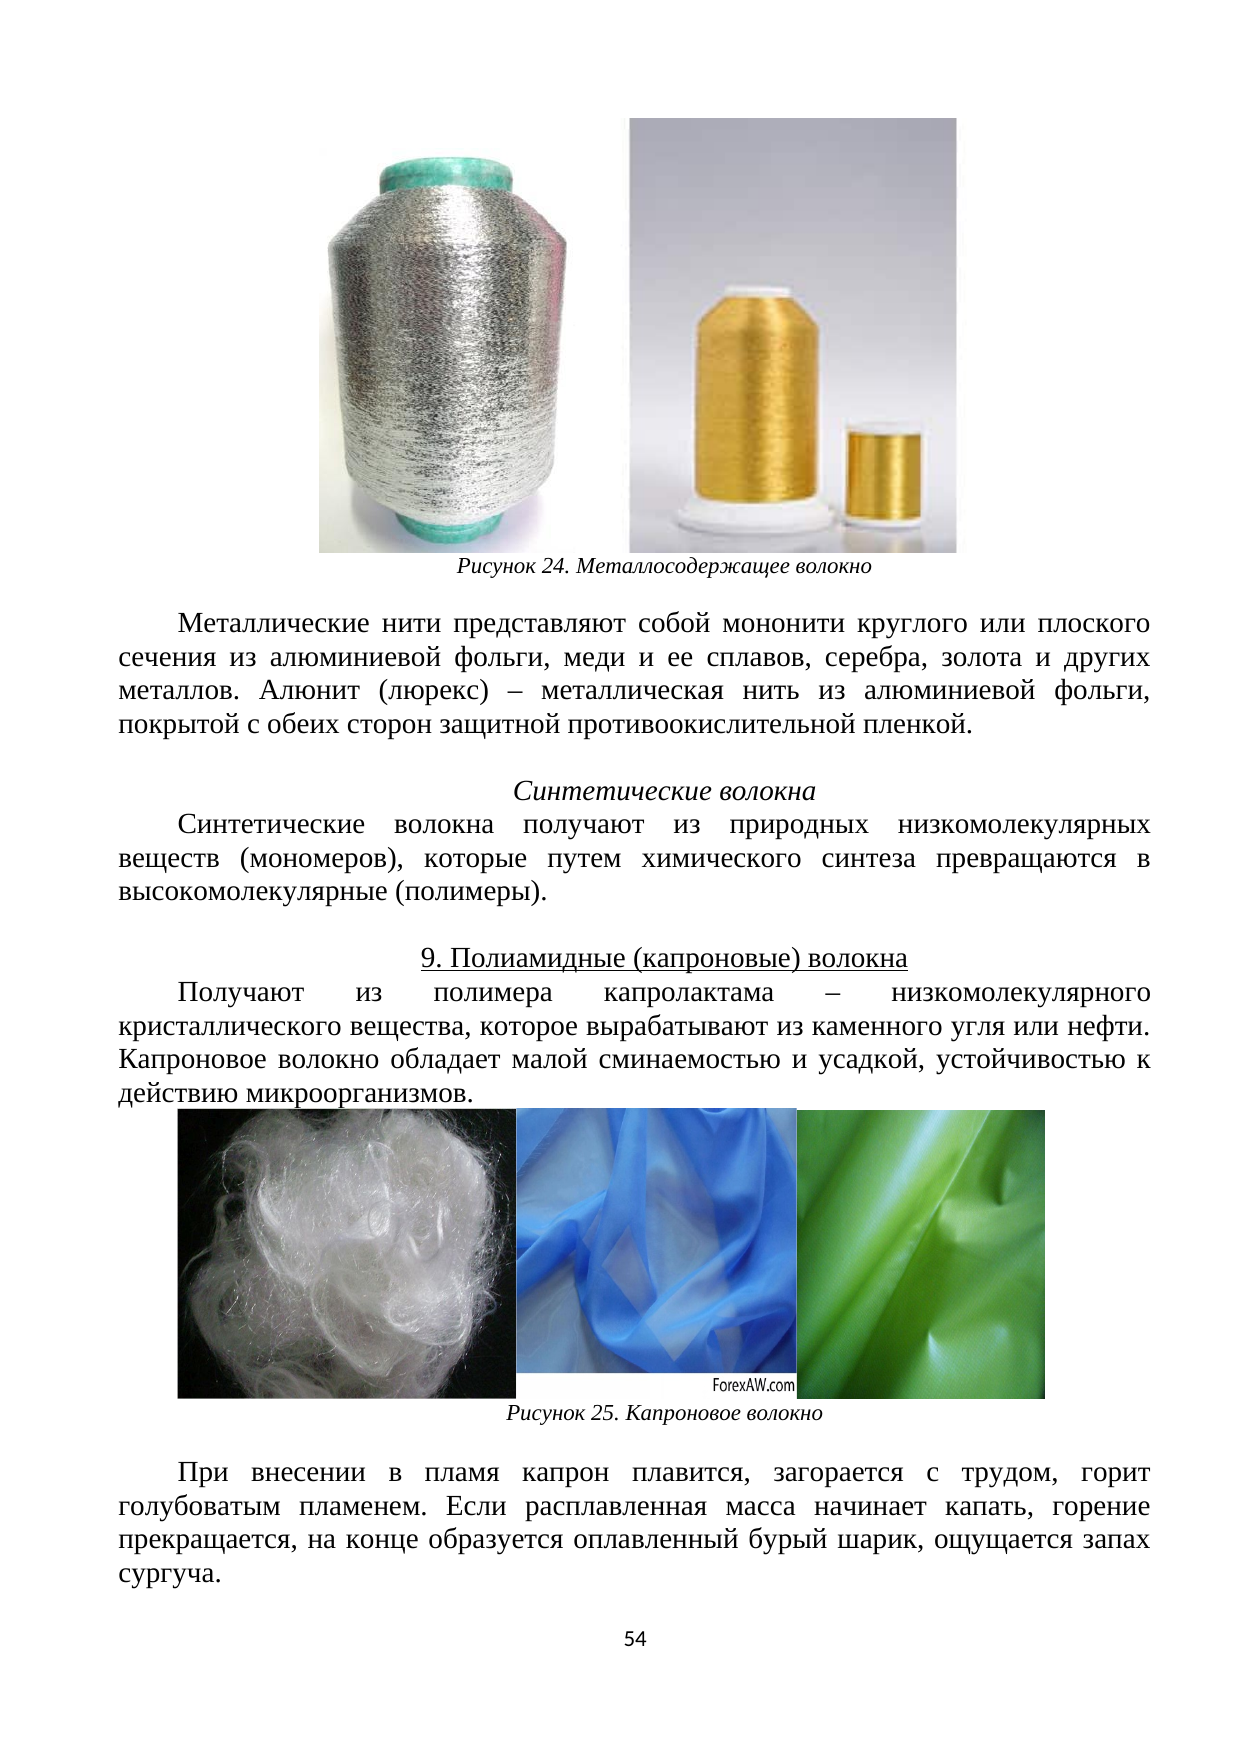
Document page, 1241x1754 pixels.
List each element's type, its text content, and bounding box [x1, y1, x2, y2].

subtitle Синтетические волокна [118, 773, 1152, 806]
text Металлические нити представляют собой мононити круглого или плоского сечения из алюминиевой фольги, меди и ее сплавов, серебра, золота и других металлов. Алюнит (люрекс) – металлическая нить из алюминиевой фольги, покрытой с обеих сторон защитной противоокислительной пленкой. [118, 605, 1152, 739]
picture [319, 118, 1010, 553]
text Рисунок 24. Металлосодержащее волокно [118, 552, 1152, 579]
text 9. Полиамидные (капроновые) волокна [118, 941, 1152, 974]
text Получают из полимера капролактама – низкомолекулярного кристаллического вещества, которое вырабатывают из каменного угля или нефти. Капроновое волокно обладает малой сминаемостью и усадкой, устойчивостью к действию микроорганизмов. [118, 974, 1152, 1108]
text При внесении в пламя капрон плавится, загорается с трудом, горит голубоватым пламенем. Если расплавленная масса начинает капать, горение прекращается, на конце образуется оплавленный бурый шарик, ощущается запах сургуча. [118, 1454, 1152, 1588]
picture [177, 1108, 1045, 1399]
text Рисунок 25. Капроновое волокно [118, 1399, 1152, 1425]
subtitle Синтетические волокна получают из природных низкомолекулярных веществ (мономеров), которые путем химического синтеза превращаются в высокомолекулярные (полимеры). [118, 806, 1152, 907]
